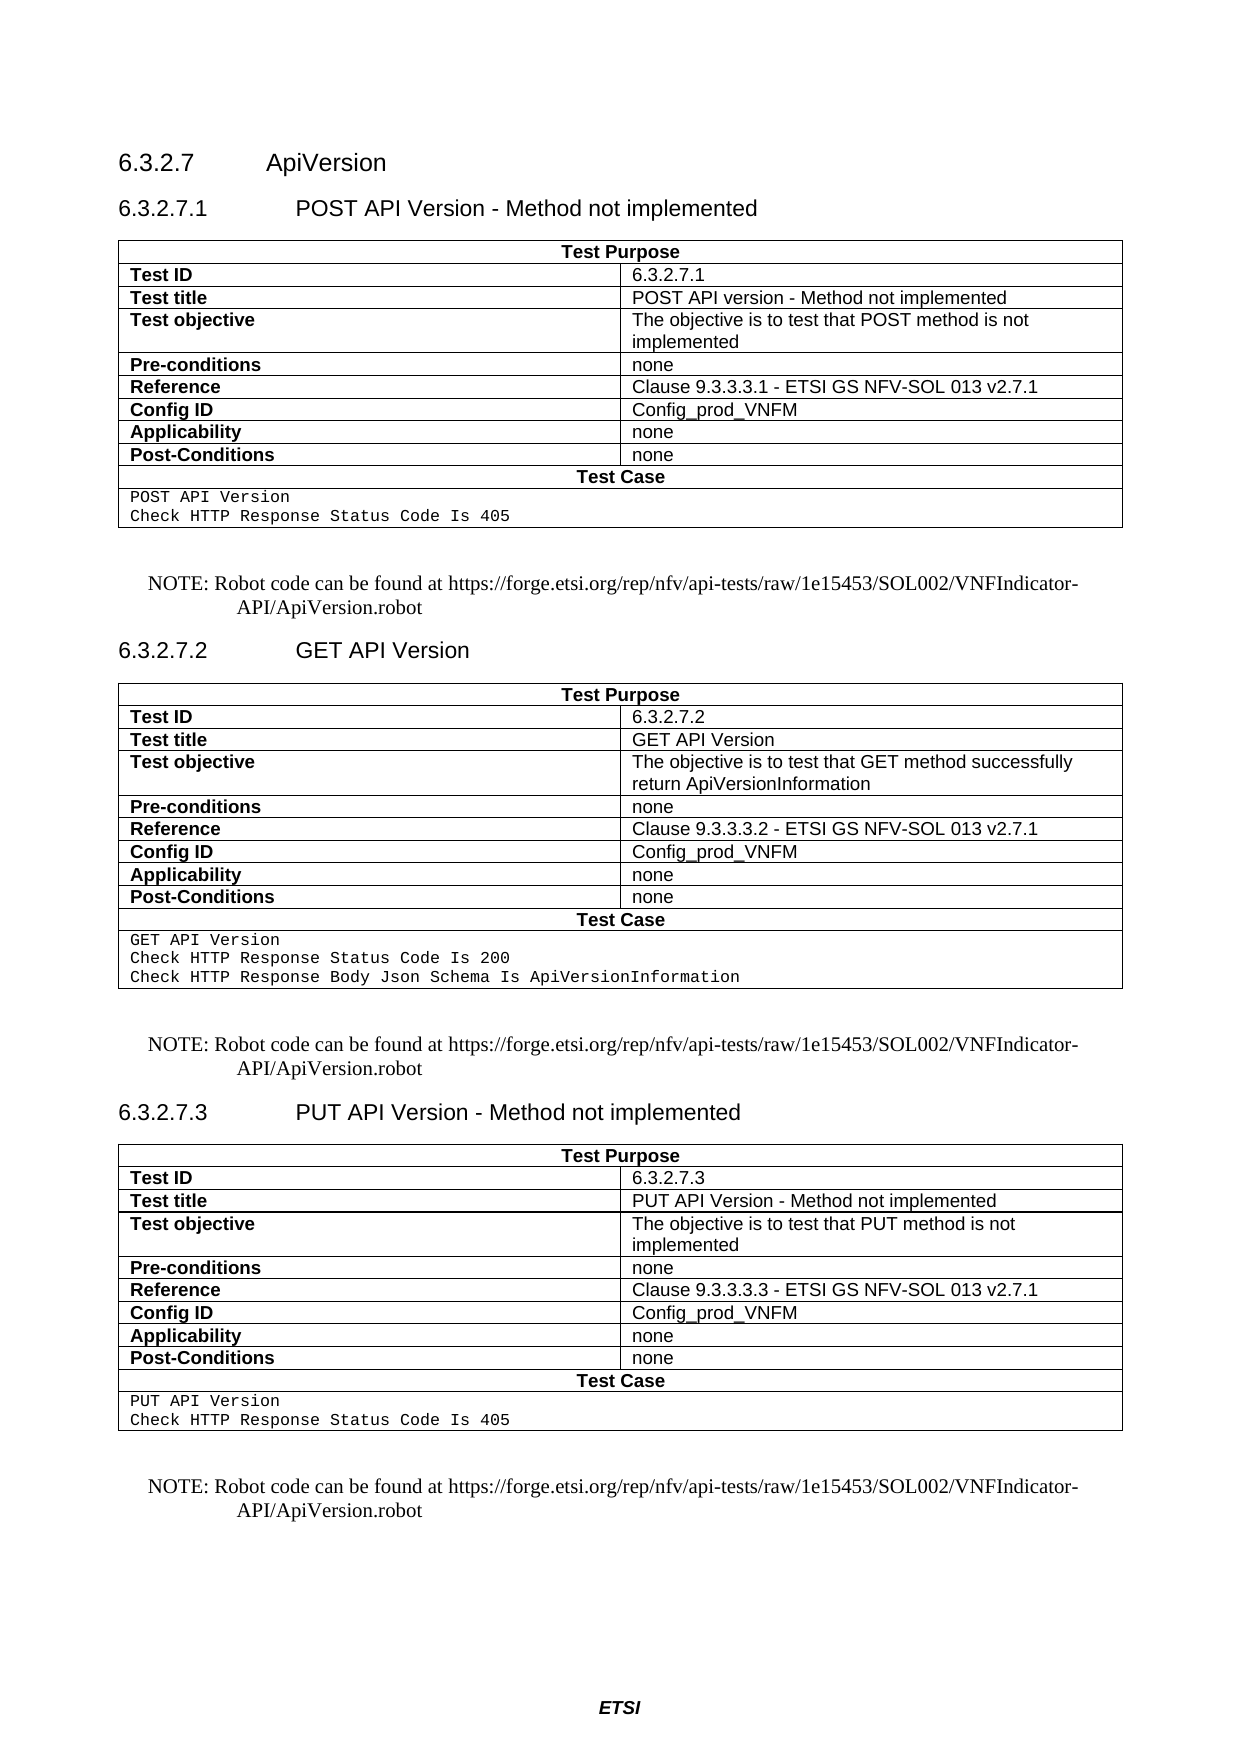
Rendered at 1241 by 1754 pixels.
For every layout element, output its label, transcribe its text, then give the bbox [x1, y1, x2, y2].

table_cell Pre-conditions [119, 796, 620, 817]
table_cell Post-Conditions [119, 444, 620, 465]
table_cell none [621, 1257, 1122, 1278]
table_cell POST API version - Method not implemented [621, 287, 1122, 308]
table_cell POST API Version Check HTTP Response Status Code Is 405 [119, 489, 1122, 527]
table_cell none [621, 886, 1122, 907]
table_header Test Purpose [119, 1145, 1122, 1166]
text NOTE: Robot code can be found at https://forge.etsi.org/rep/nfv/api-tests/raw/1e15453/SOL002/VNFIndicator-API/ApiVersion.robot [148, 1032, 1122, 1080]
table_cell Applicability [119, 863, 620, 885]
table_cell Reference [119, 1279, 620, 1301]
table_cell The objective is to test that GET method successfully return ApiVersionInformation [621, 751, 1122, 794]
table_cell Test objective [119, 751, 620, 794]
text NOTE: Robot code can be found at https://forge.etsi.org/rep/nfv/api-tests/raw/1e15453/SOL002/VNFIndicator-API/ApiVersion.robot [148, 1474, 1122, 1522]
table_cell GET API Version Check HTTP Response Status Code Is 200 Check HTTP Response Body Json Schema Is ApiVersionInformation [119, 931, 1122, 988]
table_cell Applicability [119, 421, 620, 443]
table_cell Post-Conditions [119, 886, 620, 907]
table_cell none [621, 1347, 1122, 1368]
table_cell Test objective [119, 309, 620, 352]
table_cell Test title [119, 287, 620, 308]
table_cell Reference [119, 818, 620, 840]
table_cell GET API Version [621, 729, 1122, 750]
table_cell Test title [119, 729, 620, 750]
table_cell none [621, 1324, 1122, 1346]
table_cell Test ID [119, 264, 620, 286]
table_cell 6.3.2.7.2 [621, 706, 1122, 728]
table_cell Pre-conditions [119, 353, 620, 375]
table_cell Clause 9.3.3.3.2 - ETSI GS NFV-SOL 013 v2.7.1 [621, 818, 1122, 840]
table_header Test Purpose [119, 241, 1122, 263]
table_cell Config ID [119, 841, 620, 862]
table_cell Test ID [119, 1167, 620, 1189]
subtitle 6.3.2.7.1 POST API Version - Method not implemented [118, 195, 1122, 222]
table_cell The objective is to test that POST method is not implemented [621, 309, 1122, 352]
table_cell Clause 9.3.3.3.1 - ETSI GS NFV-SOL 013 v2.7.1 [621, 376, 1122, 397]
table_cell 6.3.2.7.1 [621, 264, 1122, 286]
table_cell Config ID [119, 1302, 620, 1323]
table_cell Test Case [119, 466, 1122, 488]
table_cell Config_prod_VNFM [621, 1302, 1122, 1323]
table_cell none [621, 863, 1122, 885]
table_cell 6.3.2.7.3 [621, 1167, 1122, 1189]
table_cell Pre-conditions [119, 1257, 620, 1278]
table_cell Config_prod_VNFM [621, 841, 1122, 862]
table_cell none [621, 421, 1122, 443]
table_cell Config ID [119, 399, 620, 420]
table_cell none [621, 796, 1122, 817]
table_cell Test ID [119, 706, 620, 728]
table_cell Test objective [119, 1213, 620, 1256]
table_cell none [621, 444, 1122, 465]
table_cell none [621, 353, 1122, 375]
table_cell Applicability [119, 1324, 620, 1346]
table_header Test Purpose [119, 684, 1122, 705]
table_cell Clause 9.3.3.3.3 - ETSI GS NFV-SOL 013 v2.7.1 [621, 1279, 1122, 1301]
subtitle 6.3.2.7.2 GET API Version [118, 637, 1122, 664]
table_cell Test Case [119, 909, 1122, 930]
table_cell Reference [119, 376, 620, 397]
table_cell Post-Conditions [119, 1347, 620, 1368]
subtitle 6.3.2.7.3 PUT API Version - Method not implemented [118, 1098, 1122, 1125]
table_cell PUT API Version Check HTTP Response Status Code Is 405 [119, 1392, 1122, 1430]
table_cell Config_prod_VNFM [621, 399, 1122, 420]
text NOTE: Robot code can be found at https://forge.etsi.org/rep/nfv/api-tests/raw/1e15453/SOL002/VNFIndicator-API/ApiVersion.robot [148, 571, 1122, 619]
table_cell PUT API Version - Method not implemented [621, 1190, 1122, 1211]
table_cell Test Case [119, 1370, 1122, 1391]
table_cell Test title [119, 1190, 620, 1211]
table_cell The objective is to test that PUT method is not implemented [621, 1213, 1122, 1256]
subtitle 6.3.2.7 ApiVersion [118, 148, 1122, 176]
